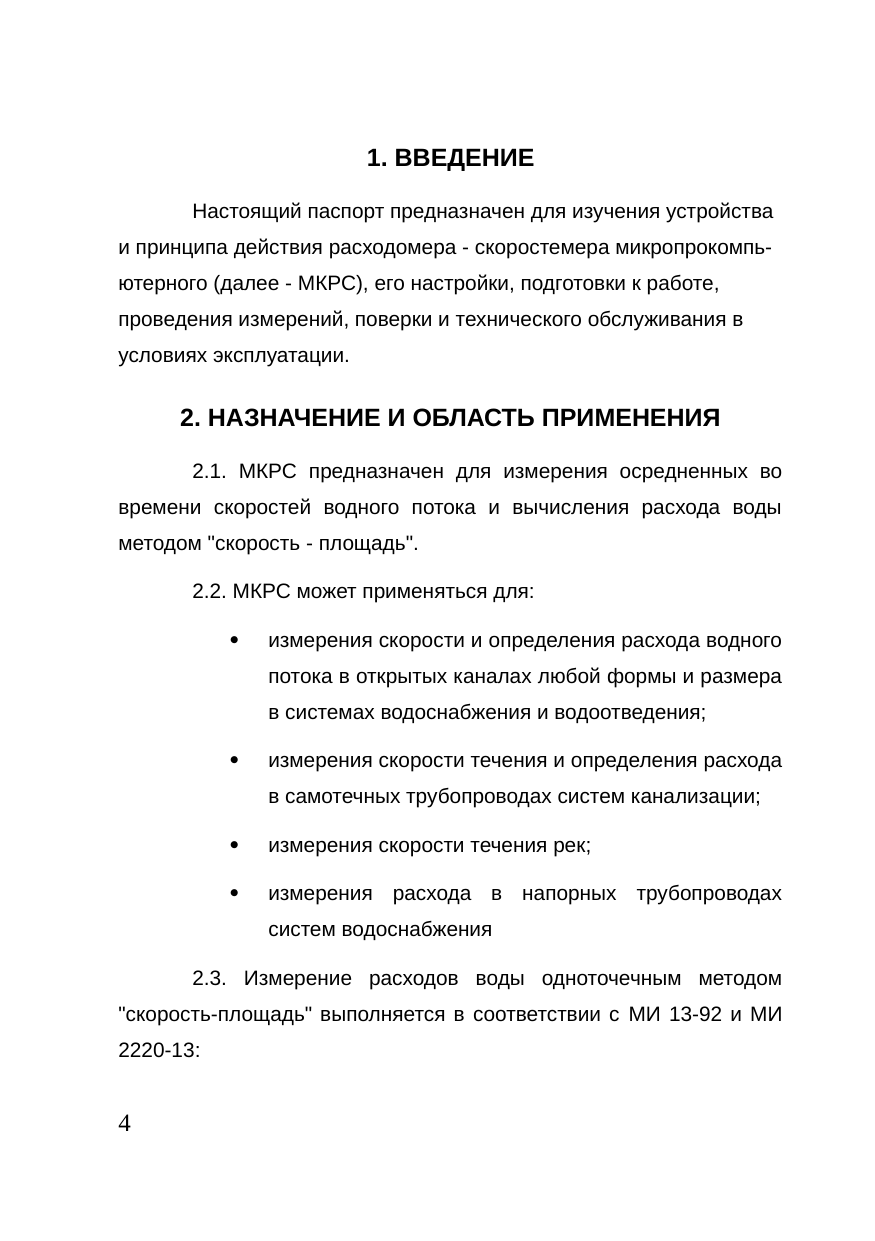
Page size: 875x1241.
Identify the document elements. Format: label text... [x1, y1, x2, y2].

subtitle 2. НАЗНАЧЕНИЕ И ОБЛАСТЬ ПРИМЕНЕНИЯ [118, 403, 783, 432]
text 2.3. Измерение расходов воды одноточечным методом "скорость-площадь" выполняется в соответствии с МИ 13-92 и МИ 2220-13: [118, 966, 783, 1062]
text 2.1. МКРС предназначен для измерения осредненных во времени скоростей водного потока и вычисления расхода воды методом "скорость - площадь". [118, 459, 783, 555]
list измерения скорости и определения расхода водного потока в открытых каналах любой формы и размера в системах водоснабжения и водоотведения; [231, 628, 783, 724]
list измерения расхода в напорных трубопроводах систем водоснабжения [231, 881, 783, 941]
list измерения скорости течения и определения расхода в самотечных трубопроводах систем канализации; [231, 748, 783, 808]
text Настоящий паспорт предназначен для изучения устройства и принципа действия расходомера - скоростемера микропрокомпь-ютерного (далее - МКРС), его настройки, подготовки к работе, проведения измерений, поверки и технического обслуживания в условиях эксплуатации. [118, 199, 783, 366]
subtitle 1. ВВЕДЕНИЕ [118, 143, 783, 172]
list измерения скорости течения рек; [231, 833, 783, 857]
text 2.2. МКРС может применяться для: [118, 579, 783, 603]
